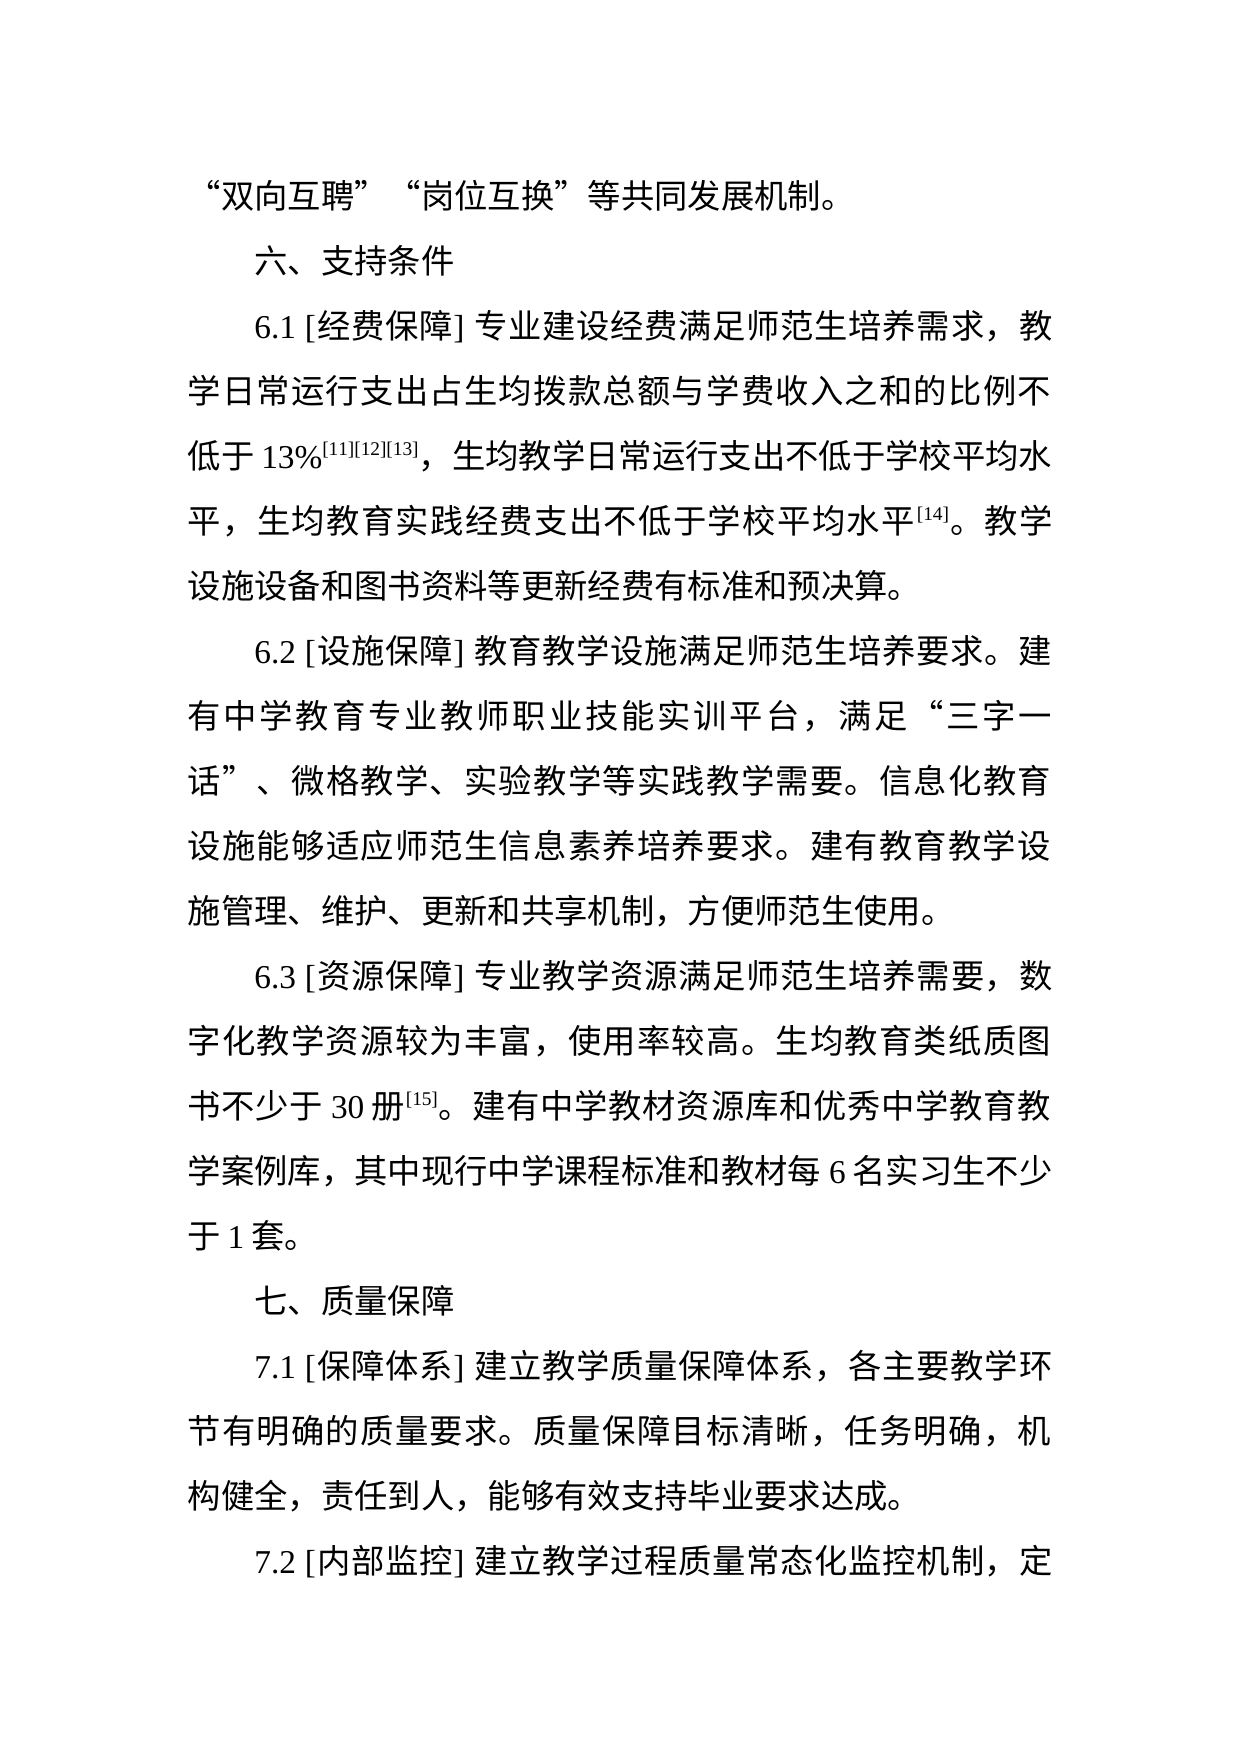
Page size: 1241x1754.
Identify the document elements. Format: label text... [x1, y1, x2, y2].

text 6.1 [经费保障] 专业建设经费满足师范生培养需求，教学日常运行支出占生均拨款总额与学费收入之和的比例不低于13%[11][12][13]，生均教学日常运行支出不低于学校平均水平，生均教育实践经费支出不低于学校平均水平[14]。教学设施设备和图书资料等更新经费有标准和预决算。 [187, 292, 1053, 617]
text 七、质量保障 [187, 1267, 1053, 1332]
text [187, 162, 1053, 227]
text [187, 1527, 1053, 1592]
text 六、支持条件 [187, 227, 1053, 292]
text 6.2 [设施保障] 教育教学设施满足师范生培养要求。建有中学教育专业教师职业技能实训平台，满足“三字一话”、微格教学、实验教学等实践教学需要。信息化教育设施能够适应师范生信息素养培养要求。建有教育教学设施管理、维护、更新和共享机制，方便师范生使用。 [187, 617, 1053, 942]
text 6.3 [资源保障] 专业教学资源满足师范生培养需要，数字化教学资源较为丰富，使用率较高。生均教育类纸质图书不少于30册[15]。建有中学教材资源库和优秀中学教育教学案例库，其中现行中学课程标准和教材每6名实习生不少于1套。 [187, 942, 1053, 1267]
text 7.1 [保障体系] 建立教学质量保障体系，各主要教学环节有明确的质量要求。质量保障目标清晰，任务明确，机构健全，责任到人，能够有效支持毕业要求达成。 [187, 1332, 1053, 1527]
